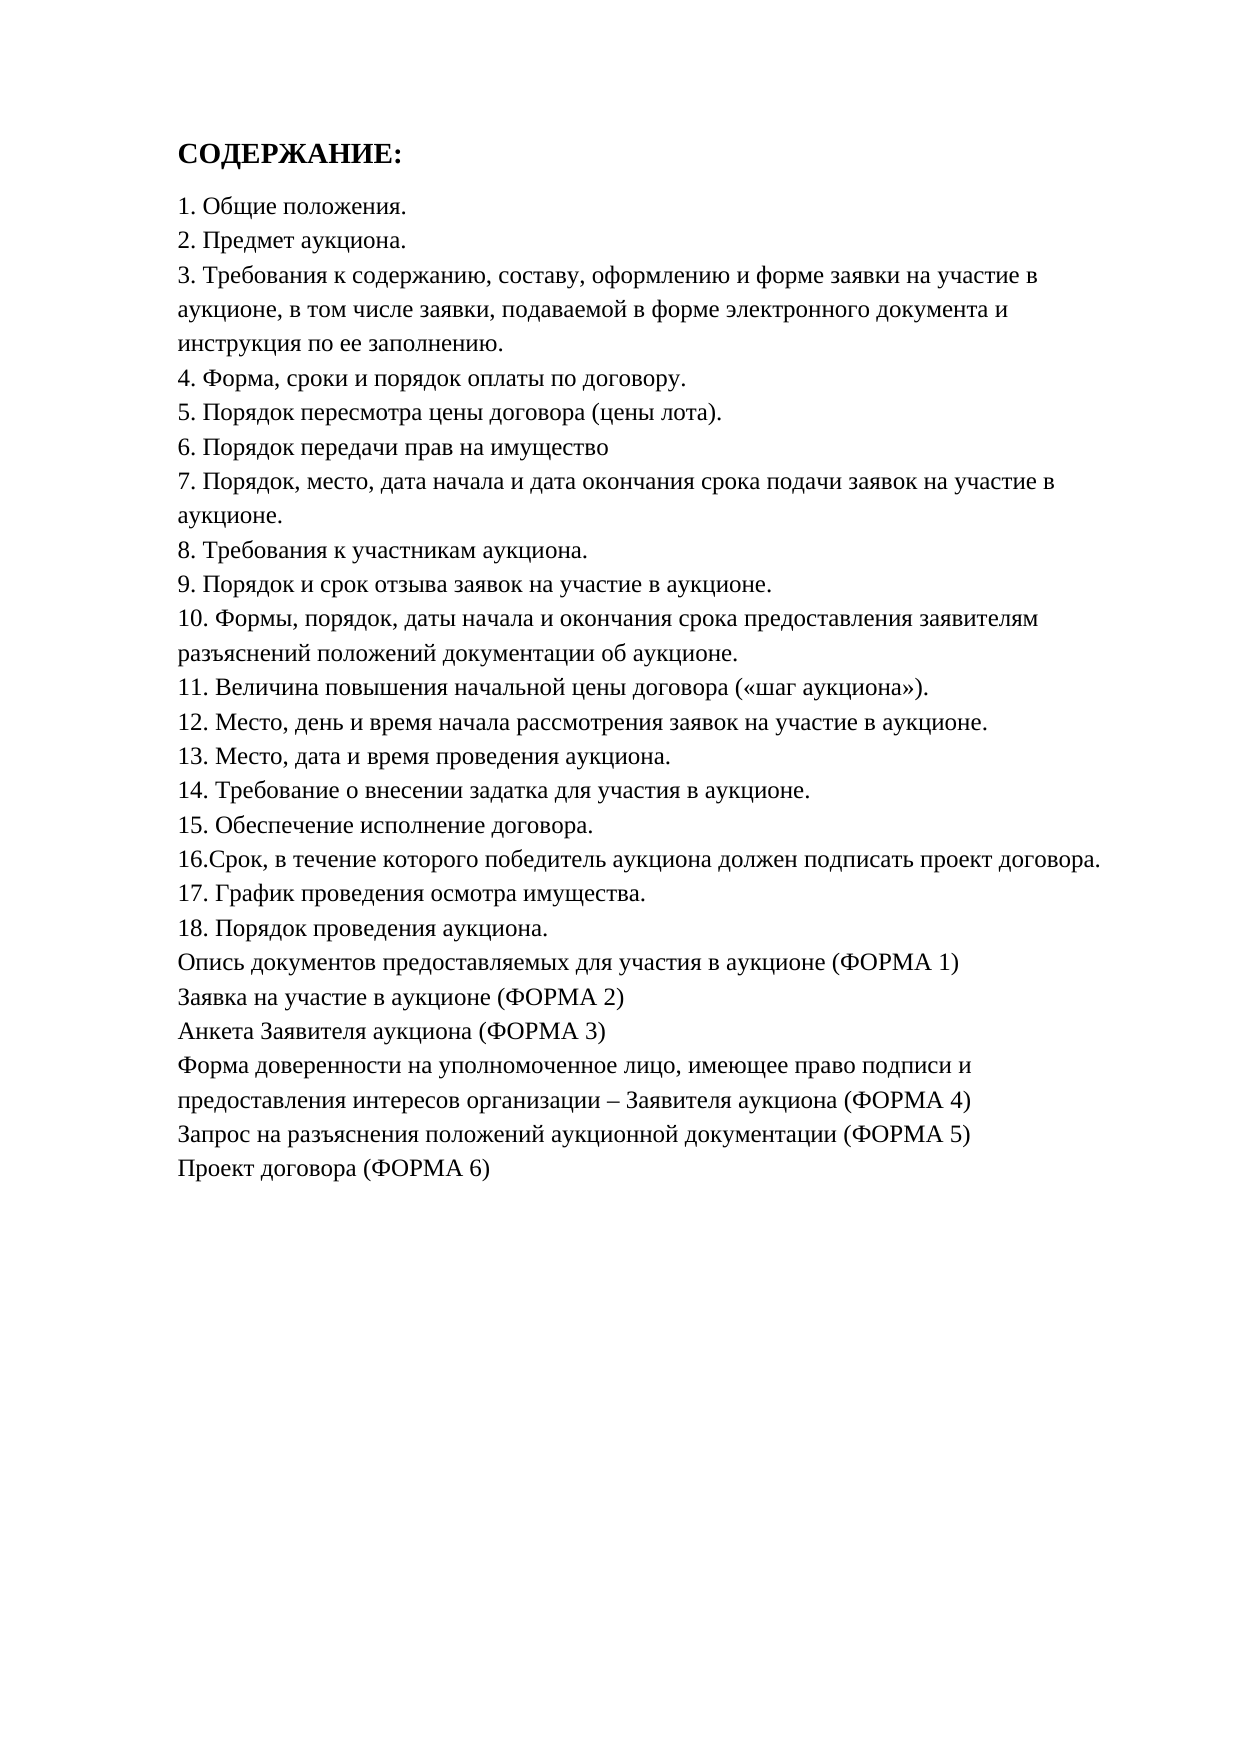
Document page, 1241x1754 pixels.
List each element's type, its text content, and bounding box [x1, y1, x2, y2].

text Заявка на участие в аукционе (ФОРМА 2) [177, 976, 1107, 1010]
text Опись документов предоставляемых для участия в аукционе (ФОРМА 1) [177, 942, 1107, 976]
text 1. Общие положения. [177, 185, 1107, 220]
text Проект договора (ФОРМА 6) [177, 1148, 1107, 1182]
text 10. Формы, порядок, даты начала и окончания срока предоставления заявителям разъяснений положений документации об аукционе. [177, 598, 1107, 667]
text 2. Предмет аукциона. [177, 220, 1107, 254]
text 7. Порядок, место, дата начала и дата окончания срока подачи заявок на участие в аукционе. [177, 460, 1107, 529]
text 9. Порядок и срок отзыва заявок на участие в аукционе. [177, 563, 1107, 598]
text Форма доверенности на уполномоченное лицо, имеющее право подписи и предоставления интересов организации – Заявителя аукциона (ФОРМА 4) [177, 1045, 1107, 1113]
text 17. График проведения осмотра имущества. [177, 873, 1107, 907]
text 15. Обеспечение исполнение договора. [177, 804, 1107, 838]
text 12. Место, день и время начала рассмотрения заявок на участие в аукционе. [177, 701, 1107, 735]
text 5. Порядок пересмотра цены договора (цены лота). [177, 392, 1107, 426]
text 6. Порядок передачи прав на имущество [177, 426, 1107, 460]
text 8. Требования к участникам аукциона. [177, 529, 1107, 563]
text 3. Требования к содержанию, составу, оформлению и форме заявки на участие в аукционе, в том числе заявки, подаваемой в форме электронного документа и инструкция по ее заполнению. [177, 254, 1107, 357]
text 4. Форма, сроки и порядок оплаты по договору. [177, 357, 1107, 392]
text 13. Место, дата и время проведения аукциона. [177, 735, 1107, 770]
text 14. Требование о внесении задатка для участия в аукционе. [177, 770, 1107, 804]
text Запрос на разъяснения положений аукционной документации (ФОРМА 5) [177, 1113, 1107, 1148]
text 18. Порядок проведения аукциона. [177, 907, 1107, 942]
text СОДЕРЖАНИЕ: [177, 135, 1107, 170]
text 16.Срок, в течение которого победитель аукциона должен подписать проект договора. [177, 838, 1107, 873]
text Анкета Заявителя аукциона (ФОРМА 3) [177, 1010, 1107, 1045]
text 11. Величина повышения начальной цены договора («шаг аукциона»). [177, 667, 1107, 701]
